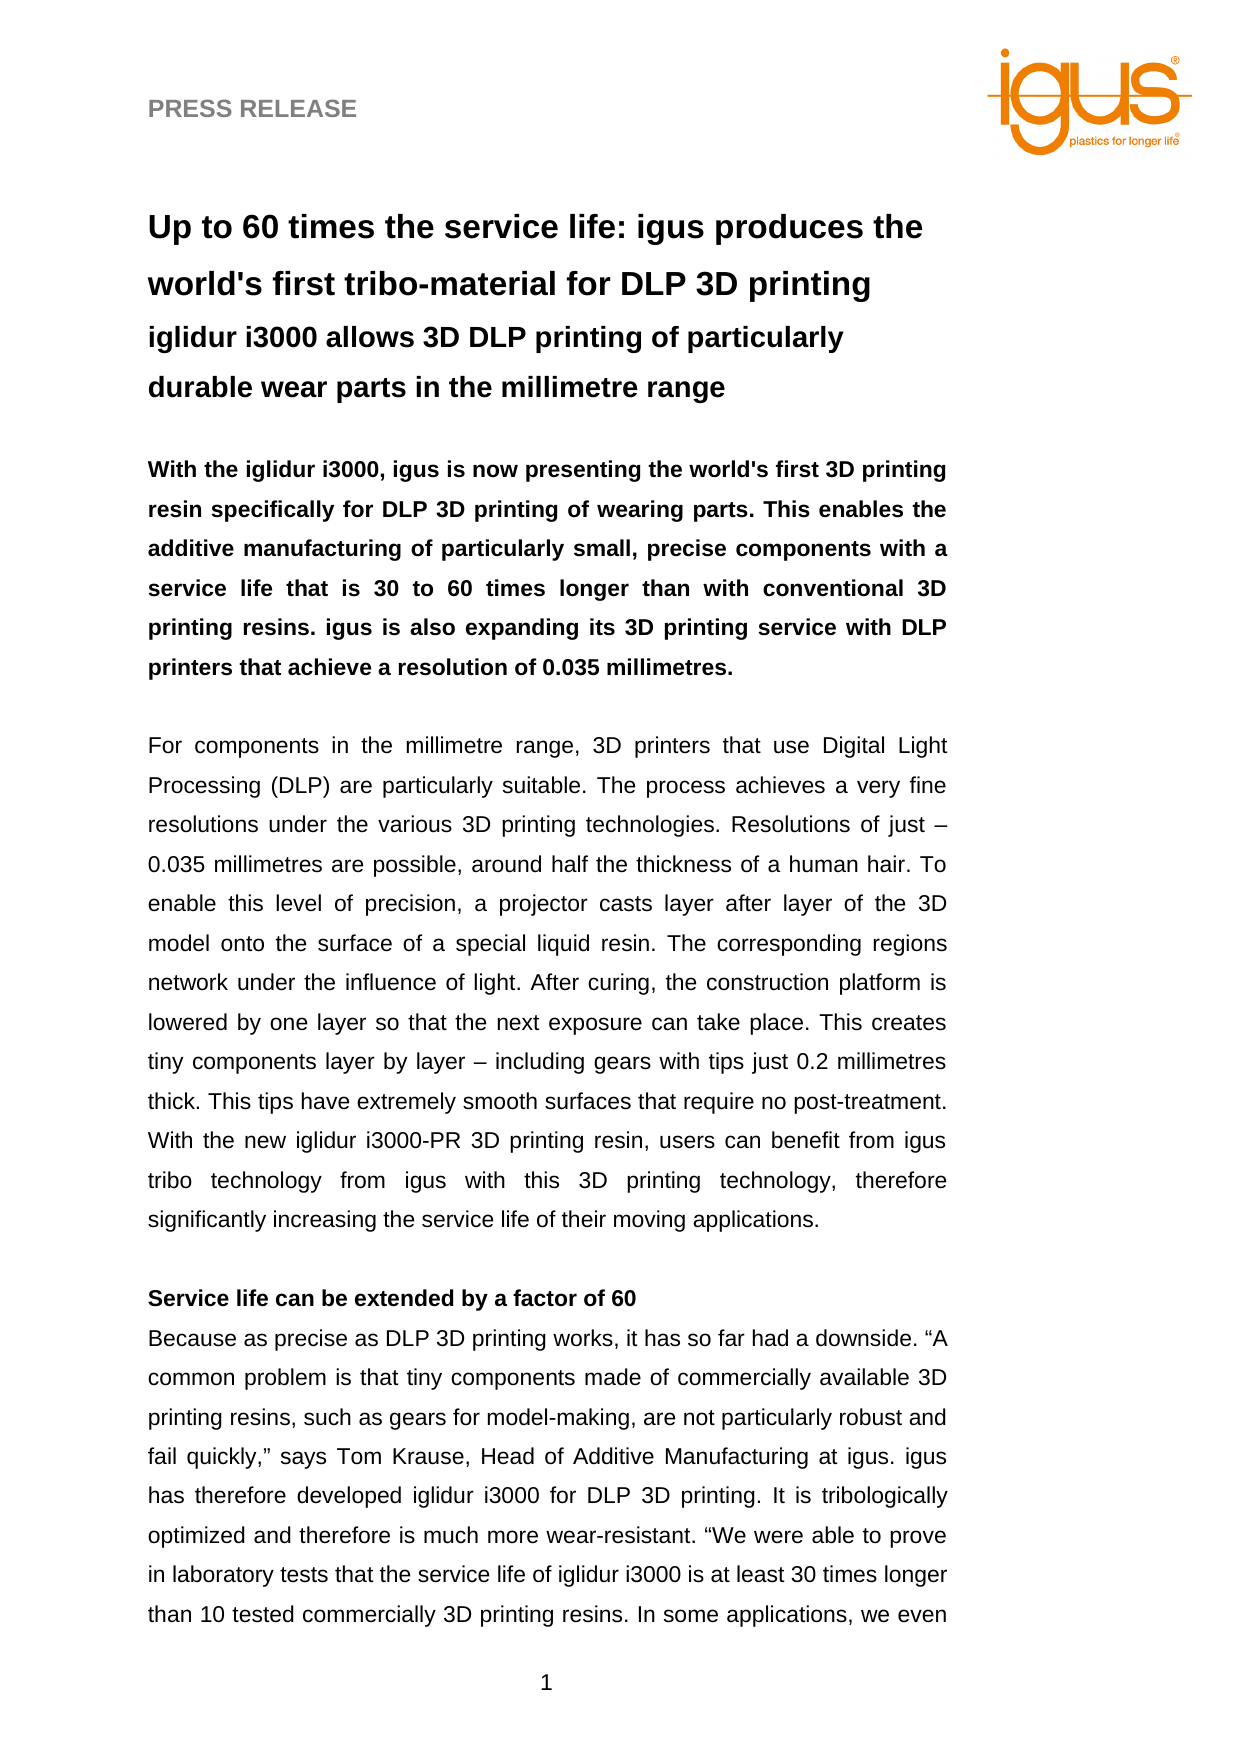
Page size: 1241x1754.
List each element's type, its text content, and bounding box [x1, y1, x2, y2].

text For components in the millimetre range, 3D printers that use Digital Light Processing (DLP) are particularly suitable. The process achieves a very fine resolutions under the various 3D printing technologies. Resolutions of just – 0.035 millimetres are possible, around half the thickness of a human hair. To enable this level of precision, a projector casts layer after layer of the 3D model onto the surface of a special liquid resin. The corresponding regions network under the influence of light. After curing, the construction platform is lowered by one layer so that the next exposure can take place. This creates tiny components layer by layer – including gears with tips just 0.2 millimetres thick. This tips have extremely smooth surfaces that require no post-treatment. With the new iglidur i3000-PR 3D printing resin, users can benefit from igus tribo technology from igus with this 3D printing technology, therefore significantly increasing the service life of their moving applications. [148, 693, 948, 1232]
picture [985, 42, 1198, 163]
text Up to 60 times the service life: igus produces the world's first tribo-material for DLP 3D printing iglidur i3000 allows 3D DLP printing of particularly durable wear parts in the millimetre range [148, 207, 948, 443]
text With the iglidur i3000, igus is now presenting the world's first 3D printing resin specifically for DLP 3D printing of wearing parts. This enables the additive manufacturing of particularly small, precise components with a service life that is 30 to 60 times longer than with conventional 3D printing resins. igus is also expanding its 3D printing service with DLP printers that achieve a resolution of 0.035 millimetres. [148, 456, 948, 680]
text Service life can be extended by a factor of 60 [148, 1246, 948, 1311]
